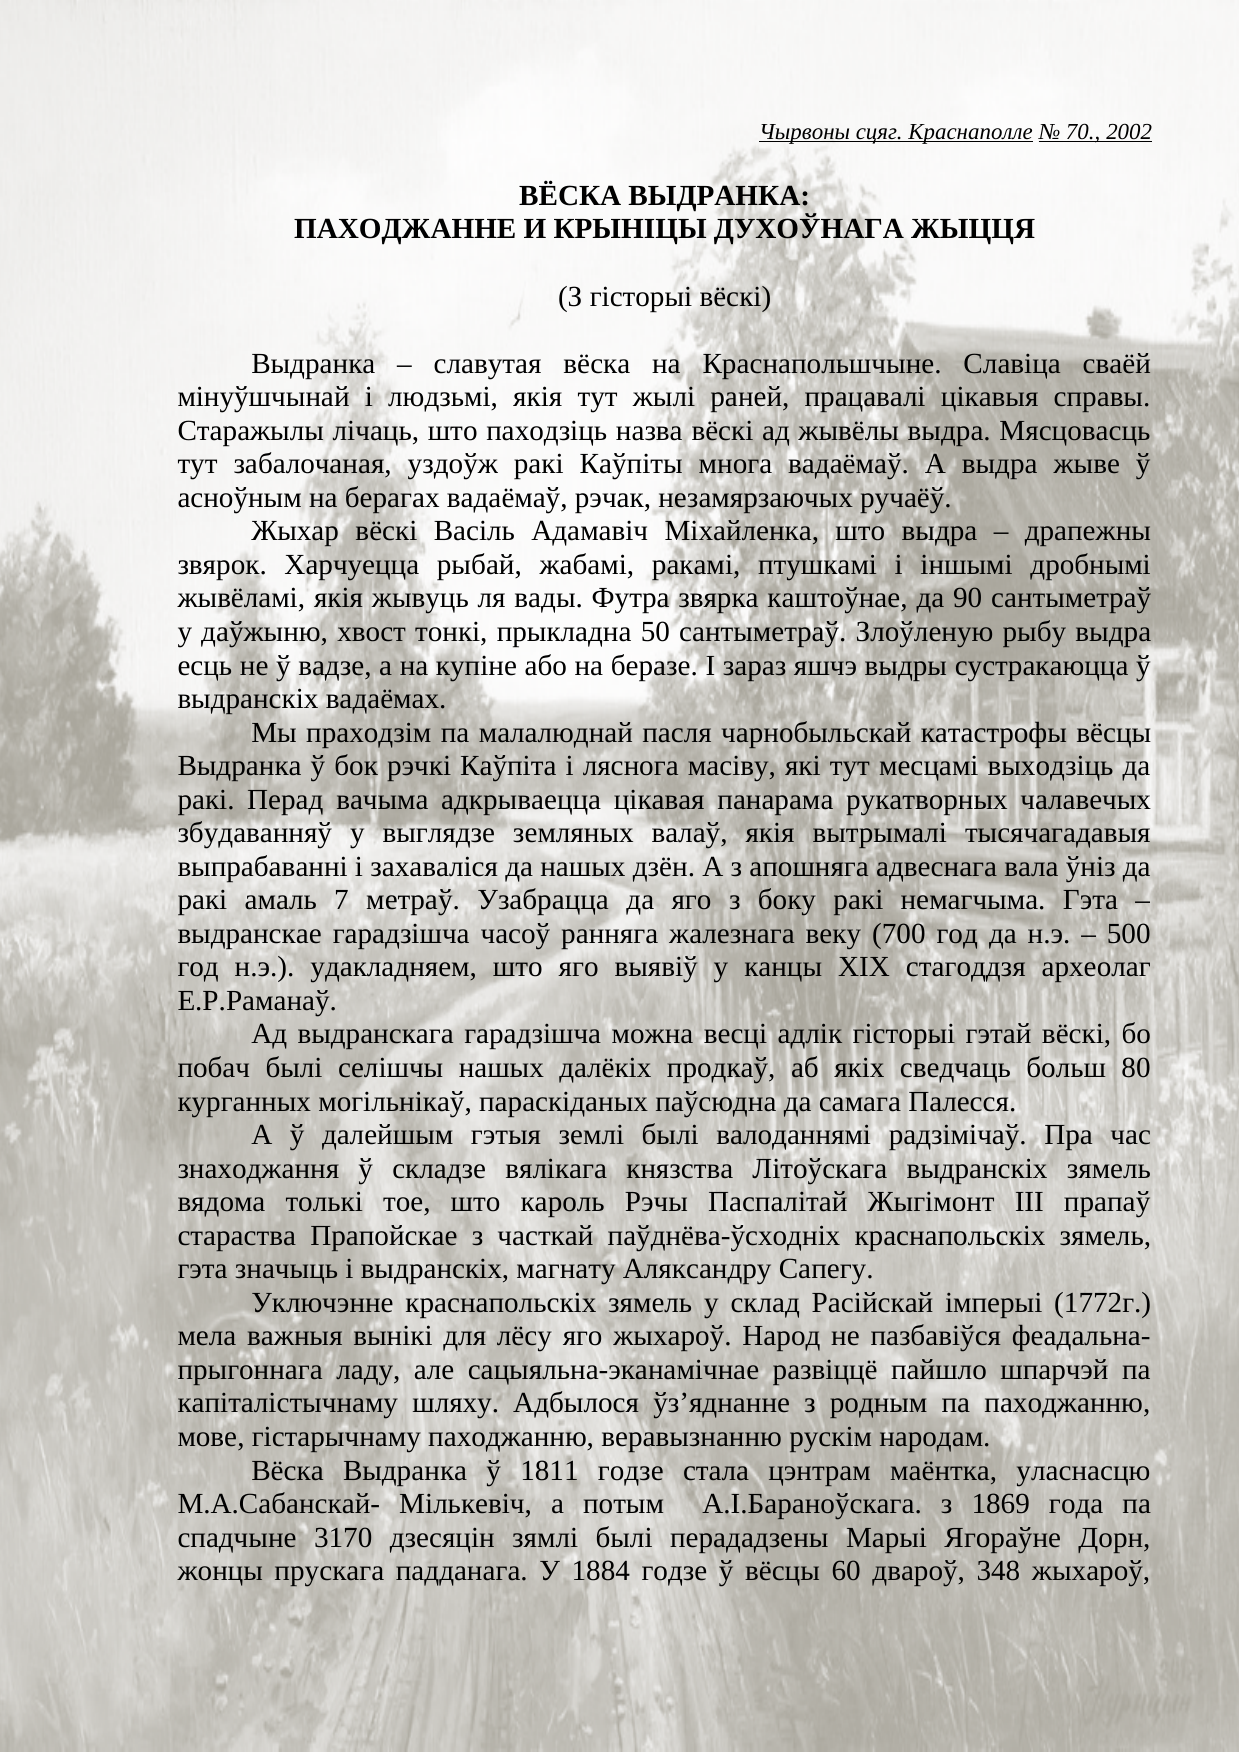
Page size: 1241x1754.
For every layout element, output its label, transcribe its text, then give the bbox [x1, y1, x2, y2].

text ВЁСКА ВЫДРАНКА: [177, 178, 1152, 212]
text Чырвоны сцяг. Краснаполле № 70., 2002 [177, 118, 1152, 144]
text Выдранка – славутая вёска на Краснапольшчыне. Славіца сваёй мінуўшчынай і людзьмі, якія тут жылі раней, працавалі цікавыя справы. Старажылы лічаць, што паходзіць назва вёскі ад жывёлы выдра. Мясцовасць тут забалочаная, уздоўж ракі Каўпіты многа вадаёмаў. А выдра жыве ў асноўным на берагах вадаёмаў, рэчак, незамярзаючых ручаёў. [177, 346, 1152, 513]
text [177, 1453, 1152, 1587]
text Жыхар вёскі Васіль Адамавіч Міхайленка, што выдра – драпежны звярок. Харчуецца рыбай, жабамі, ракамі, птушкамі і іншымі дробнымі жывёламі, якія жывуць ля вады. Футра звярка каштоўнае, да 90 сантыметраў у даўжыню, хвост тонкі, прыкладна 50 сантыметраў. Злоўленую рыбу выдра есць не ў вадзе, а на купіне або на беразе. І зараз яшчэ выдры сустракаюцца ў выдранскіх вадаёмах. [177, 513, 1152, 715]
text Мы праходзім па малалюднай пасля чарнобыльскай катастрофы вёсцы Выдранка ў бок рэчкі Каўпіта і ляснога масіву, які тут месцамі выходзіць да ракі. Перад вачыма адкрываецца цікавая панарама рукатворных чалавечых збудаванняў у выглядзе земляных валаў, якія вытрымалі тысячагадавыя выпрабаванні і захаваліся да нашых дзён. А з апошняга адвеснага вала ўніз да ракі амаль 7 метраў. Узабрацца да яго з боку ракі немагчыма. Гэта – выдранскае гарадзішча часоў ранняга жалезнага веку (700 год да н.э. – 500 год н.э.). удакладняем, што яго выявіў у канцы ХІХ стагоддзя археолаг Е.Р.Раманаў. [177, 715, 1152, 1017]
text А ў далейшым гэтыя землі былі валоданнямі радзімічаў. Пра час знаходжання ў складзе вялікага князства Літоўскага выдранскіх зямель вядома толькі тое, што кароль Рэчы Паспалітай Жыгімонт ІІІ прапаў стараства Прапойскае з часткай паўднёва-ўсходніх краснапольскіх зямель, гэта значыць і выдранскіх, магнату Аляксандру Сапегу. [177, 1117, 1152, 1285]
text (З гісторыі вёскі) [177, 279, 1152, 312]
text Уключэнне краснапольскіх зямель у склад Расійскай імперыі (1772г.) мела важныя вынікі для лёсу яго жыхароў. Народ не пазбавіўся феадальна-прыгоннага ладу, але сацыяльна-эканамічнае развіццё пайшло шпарчэй па капіталістычнаму шляху. Адбылося ўз’яднанне з родным па паходжанню, мове, гістарычнаму паходжанню, веравызнанню рускім народам. [177, 1285, 1152, 1453]
text Ад выдранскага гарадзішча можна весці адлік гісторыі гэтай вёскі, бо побач былі селішчы нашых далёкіх продкаў, аб якіх сведчаць больш 80 курганных могільнікаў, параскіданых паўсюдна да самага Палесся. [177, 1017, 1152, 1117]
text ПАХОДЖАННЕ И КРЫНІЦЫ ДУХОЎНАГА ЖЫЦЦЯ [177, 212, 1152, 245]
